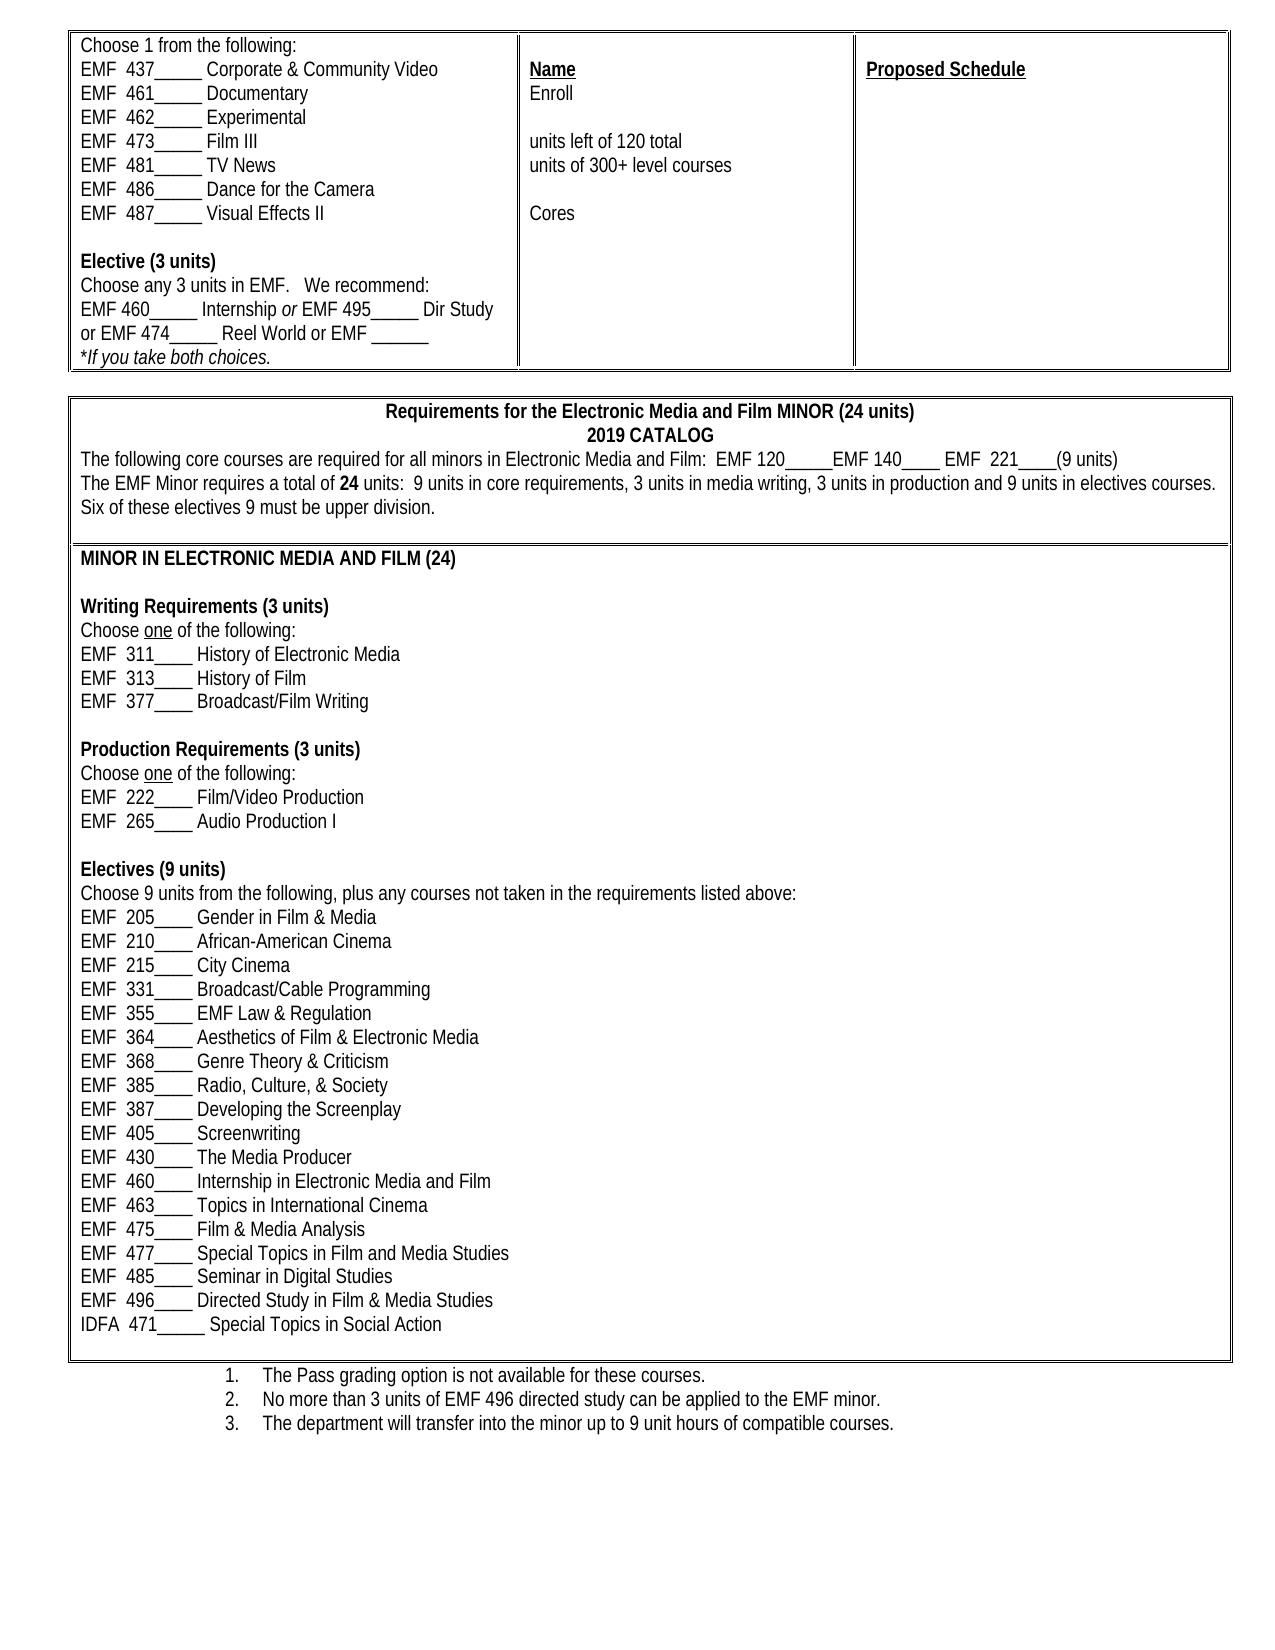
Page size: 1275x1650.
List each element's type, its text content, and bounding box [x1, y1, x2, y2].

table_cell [71, 33, 518, 368]
list The Pass grading option is not available for these courses. [225, 1363, 1087, 1387]
list No more than 3 units of EMF 496 directed study can be applied to the EMF minor. [225, 1387, 1087, 1411]
table_cell MINOR IN ELECTRONIC MEDIA AND FILM (24) Writing Requirements (3 units) Choose one of the following: EMF 311____ History of Electronic Media EMF 313____ History of Film EMF 377____ Broadcast/Film Writing Production Requirements (3 units) Choose one of the following: EMF 222____ Film/Video Production EMF 265____ Audio Production I Electives (9 units) Choose 9 units from the following, plus any courses not taken in the requirements listed above: EMF 205____ Gender in Film & Media EMF 210____ African-American Cinema EMF 215____ City Cinema EMF 331____ Broadcast/Cable Programming EMF 355____ EMF Law & Regulation EMF 364____ Aesthetics of Film & Electronic Media EMF 368____ Genre Theory & Criticism EMF 385____ Radio, Culture, & Society EMF 387____ Developing the Screenplay EMF 405____ Screenwriting EMF 430____ The Media Producer EMF 460____ Internship in Electronic Media and Film EMF 463____ Topics in International Cinema EMF 475____ Film & Media Analysis EMF 477____ Special Topics in Film and Media Studies EMF 485____ Seminar in Digital Studies EMF 496____ Directed Study in Film & Media Studies IDFA 471_____ Special Topics in Social Action [71, 543, 1230, 1360]
table_cell Name Enroll units left of 120 total units of 300+ level courses Cores [518, 31, 855, 368]
list The department will transfer into the minor up to 9 unit hours of compatible courses. [225, 1411, 1087, 1464]
table_header Requirements for the Electronic Media and Film MINOR (24 units) 2019 CATALOG The following core courses are required for all minors in Electronic Media and Film: EMF 120_____EMF 140____ EMF 221____(9 units) The EMF Minor requires a total of 24 units: 9 units in core requirements, 3 units in media writing, 3 units in production and 9 units in electives courses. Six of these electives 9 must be upper division. [71, 399, 1230, 542]
table_cell Proposed Schedule [855, 30, 1229, 368]
